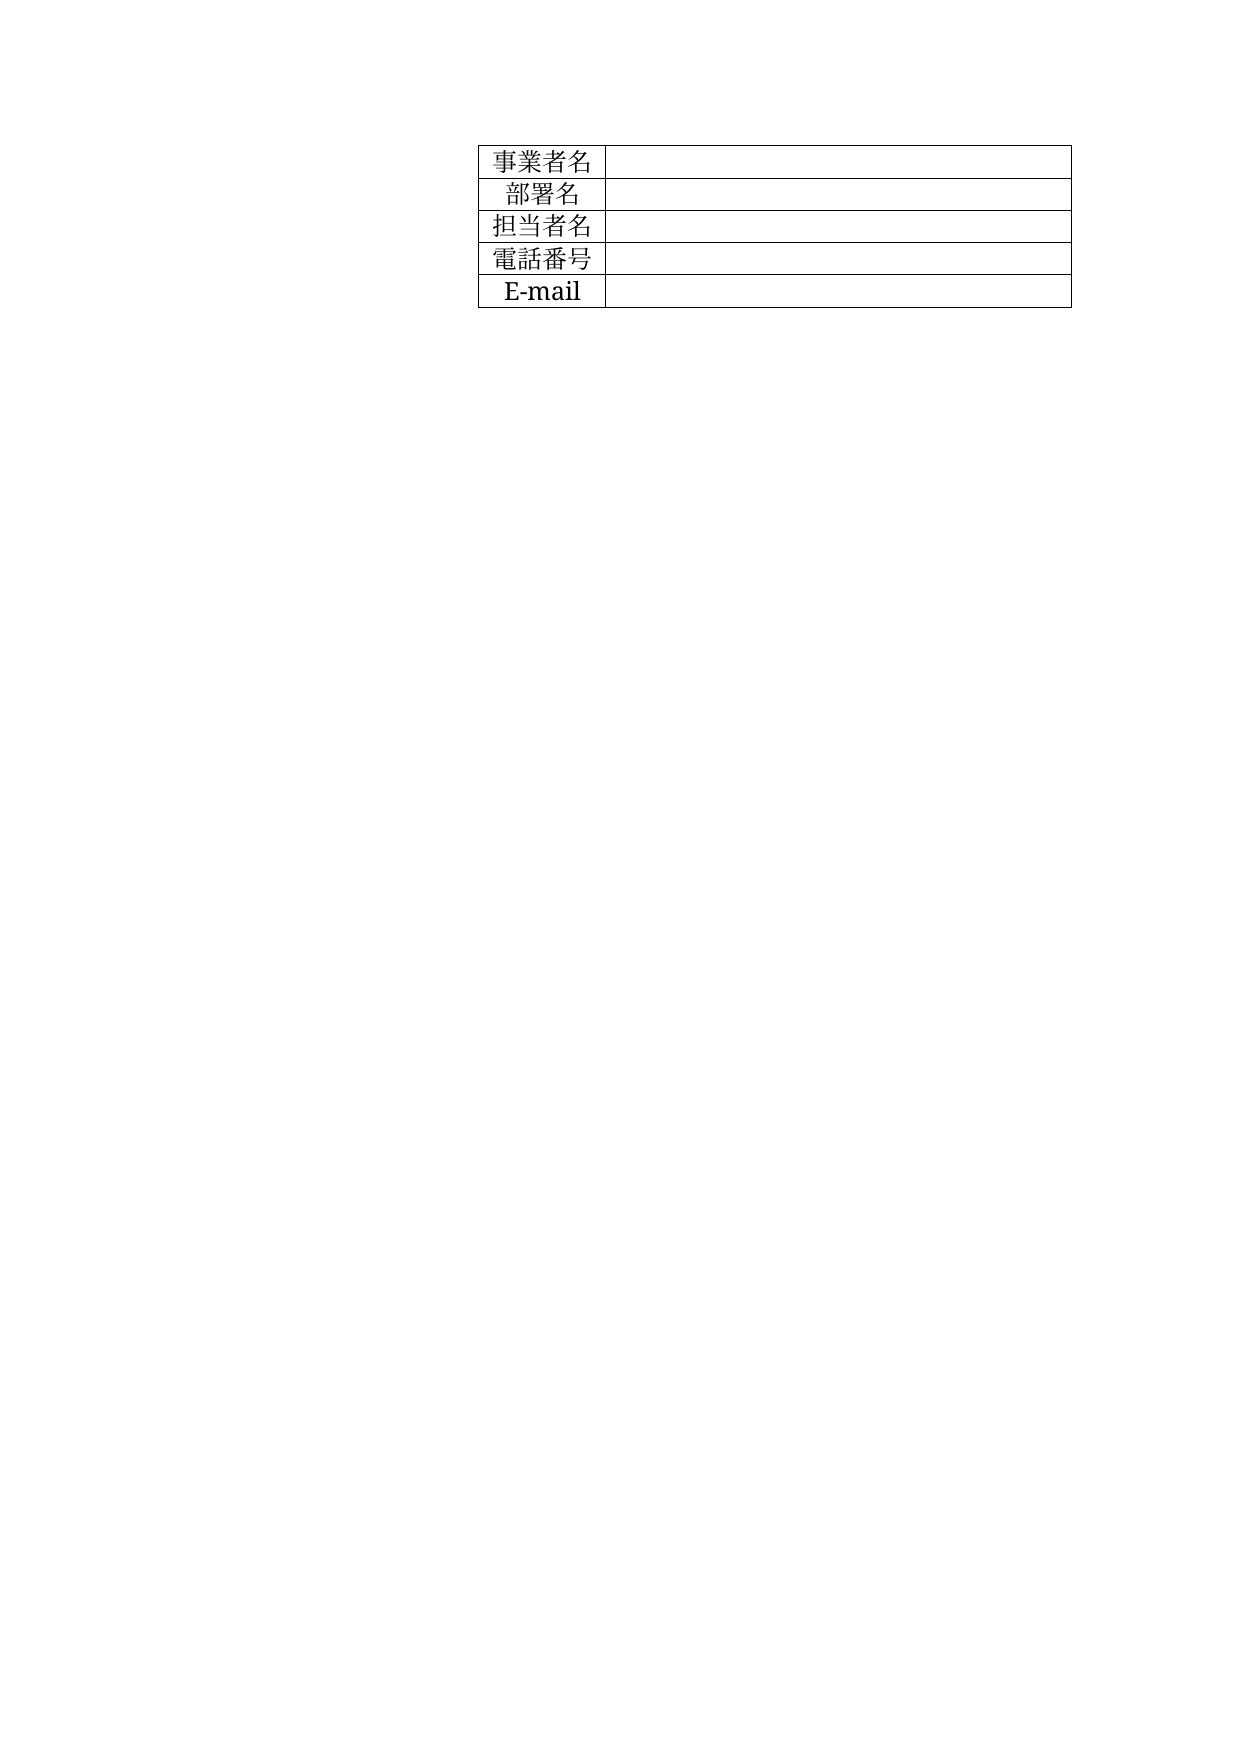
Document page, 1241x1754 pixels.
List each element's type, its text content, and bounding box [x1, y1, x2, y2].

table_cell 電話番号 [479, 243, 605, 274]
table_cell [606, 275, 1071, 307]
table_header [606, 146, 1071, 177]
table_cell [606, 243, 1071, 274]
table_cell [606, 179, 1071, 210]
table_cell [606, 211, 1071, 242]
table_cell 部署名 [479, 179, 605, 210]
table_cell E-mail [479, 275, 605, 307]
table_cell 担当者名 [479, 211, 605, 242]
table_header 事業者名 [479, 146, 605, 177]
